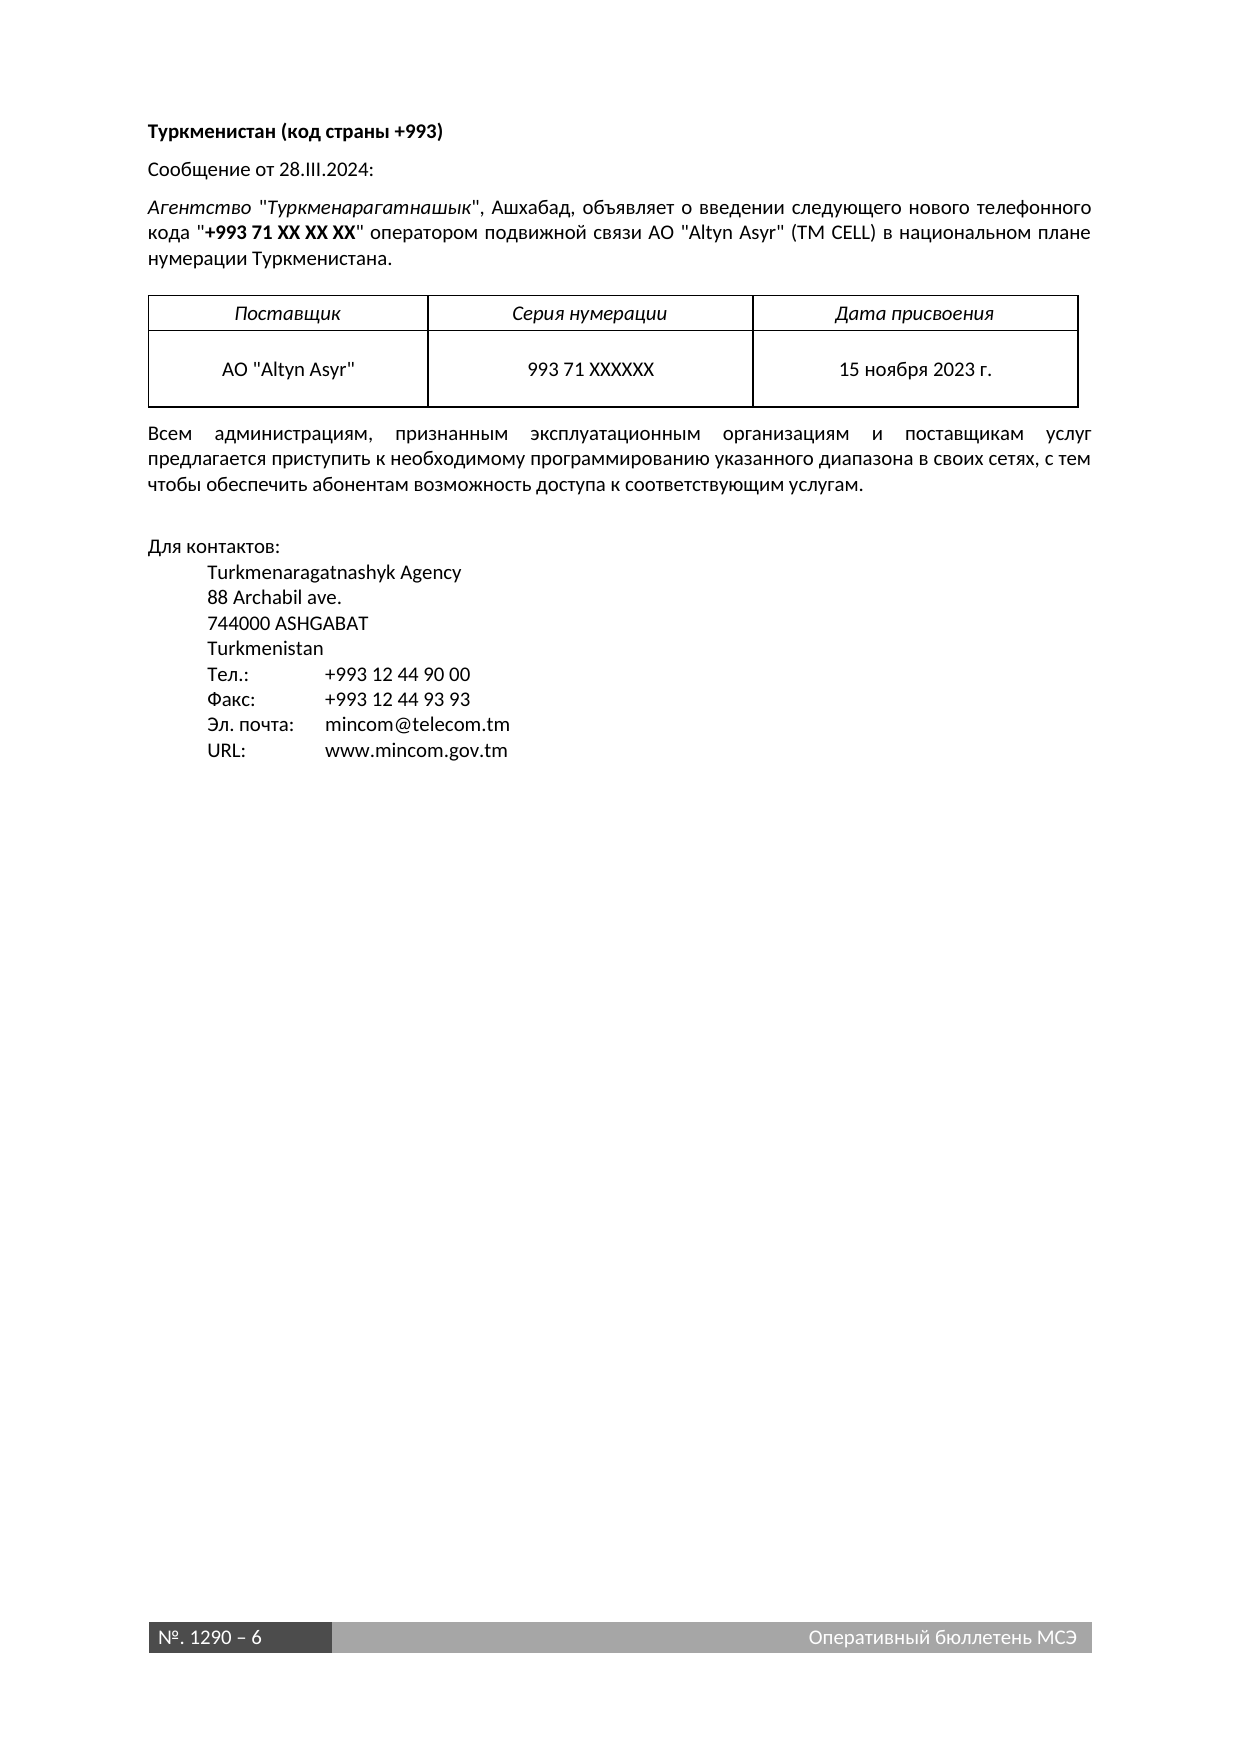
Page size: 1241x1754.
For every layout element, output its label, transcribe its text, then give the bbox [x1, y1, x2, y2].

table_header Серия нумерации [429, 296, 752, 330]
text URL: www.mincom.gov.tm [207, 737, 1092, 762]
text Тел.: +993 12 44 90 00 [207, 661, 1092, 686]
text Факс: +993 12 44 93 93 [207, 686, 1092, 712]
text Всем администрациям, признанным эксплуатационным организациям и поставщикам услуг предлагается приступить к необходимому программированию указанного диапазона в своих сетях, с тем чтобы обеспечить абонентам возможность доступа к соответствующим услугам. [148, 420, 1092, 496]
text 744000 ASHGABAT [207, 610, 1092, 635]
text Turkmenaragatnashyk Agency [207, 559, 1092, 584]
text Для контактов: [148, 534, 1092, 559]
text Агентство "Туркменарагатнашык", Ашхабад, объявляет о введении следующего нового телефонного кода "+993 71 XX XX XX" оператором подвижной связи АО "Altyn Asyr" (ТМ CELL) в национальном плане нумерации Туркменистана. [148, 194, 1092, 270]
table_cell 993 71 XXXXXX [429, 331, 752, 406]
subtitle Туркменистан (код страны +993) [148, 118, 1092, 143]
table_header Поставщик [149, 296, 427, 330]
text Turkmenistan [207, 635, 1092, 661]
table_header Дата присвоения [754, 296, 1077, 330]
text 88 Archabil ave. [207, 584, 1092, 610]
table_cell 15 ноября 2023 г. [754, 331, 1077, 406]
text Сообщение от 28.III.2024: [148, 156, 1092, 181]
table_cell АО "Altyn Asyr" [149, 331, 427, 406]
text Эл. почта: mincom@telecom.tm [207, 712, 1092, 737]
